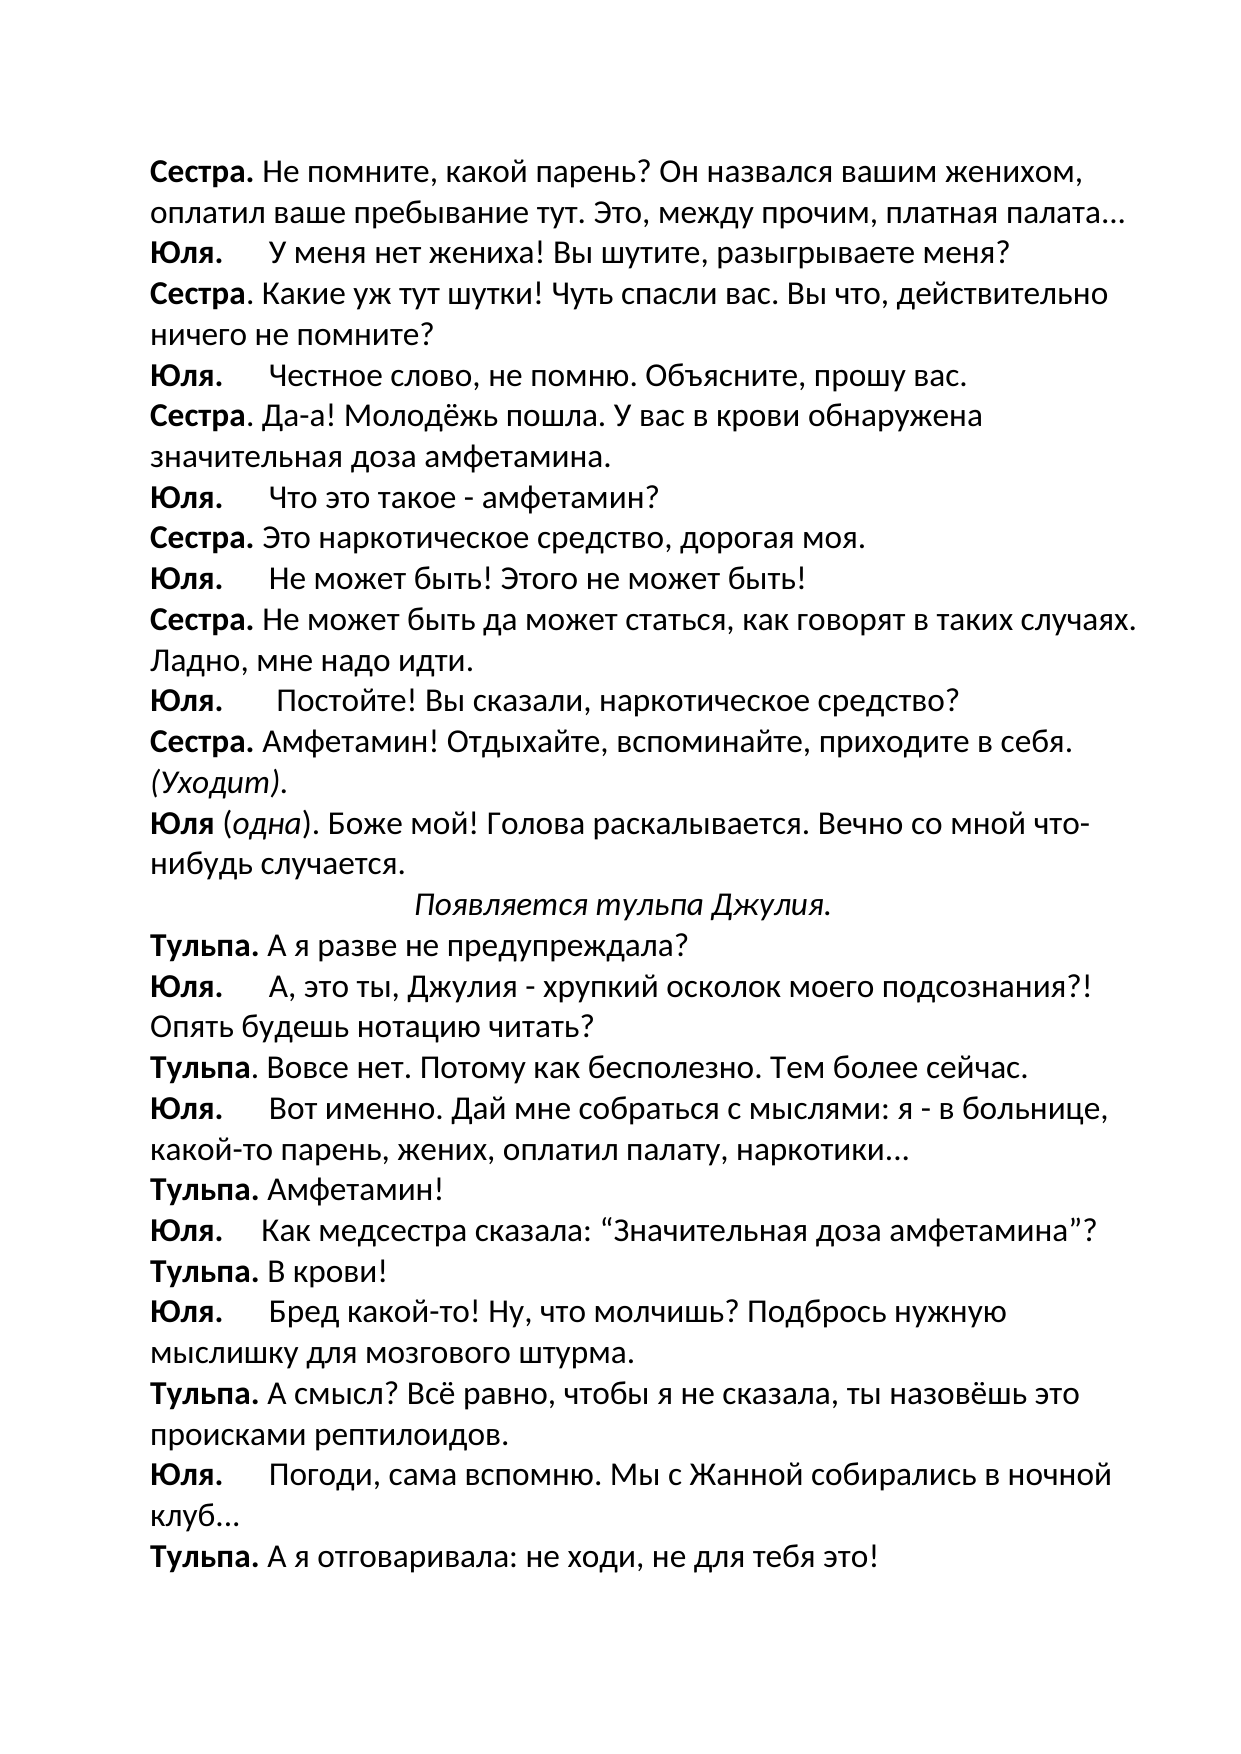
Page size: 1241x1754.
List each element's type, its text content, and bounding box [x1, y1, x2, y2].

text Юля. Честное слово, не помню. Объясните, прошу вас. [150, 354, 1153, 394]
text Тульпа. А смысл? Всё равно, чтобы я не сказала, ты назовёшь это происками рептилоидов. [150, 1372, 1153, 1453]
text Юля. Вот именно. Дай мне собраться с мыслями: я - в больнице, какой-то парень, жених, оплатил палату, наркотики... [150, 1087, 1153, 1168]
text Юля. У меня нет жениха! Вы шутите, разыгрываете меня? [150, 231, 1153, 272]
text Тульпа. В крови! [150, 1250, 1153, 1290]
text Юля (одна). Боже мой! Голова раскалывается. Вечно со мной что-нибудь случается. [150, 802, 1153, 883]
text Появляется тульпа Джулия. [150, 883, 1153, 924]
text Юля. Что это такое - амфетамин? [150, 476, 1153, 517]
text Тульпа. Вовсе нет. Потому как бесполезно. Тем более сейчас. [150, 1046, 1153, 1087]
text Сестра. Не помните, какой парень? Он назвался вашим женихом, оплатил ваше пребывание тут. Это, между прочим, платная палата... [150, 150, 1153, 231]
text Тульпа. А я разве не предупреждала? [150, 924, 1153, 964]
text Юля. Как медсестра сказала: “Значительная доза амфетамина”? [150, 1209, 1153, 1250]
text Сестра. Амфетамин! Отдыхайте, вспоминайте, приходите в себя. (Уходит). [150, 720, 1153, 802]
text Сестра. Это наркотическое средство, дорогая моя. [150, 517, 1153, 557]
text Юля. Погоди, сама вспомню. Мы с Жанной собирались в ночной клуб... [150, 1453, 1153, 1535]
text Сестра. Какие уж тут шутки! Чуть спасли вас. Вы что, действительно ничего не помните? [150, 272, 1153, 354]
text Юля. А, это ты, Джулия - хрупкий осколок моего подсознания?! Опять будешь нотацию читать? [150, 964, 1153, 1046]
text Сестра. Да-а! Молодёжь пошла. У вас в крови обнаружена значительная доза амфетамина. [150, 394, 1153, 476]
text Юля. Бред какой-то! Ну, что молчишь? Подбрось нужную мыслишку для мозгового штурма. [150, 1290, 1153, 1372]
text Юля. Не может быть! Этого не может быть! [150, 557, 1153, 598]
text Тульпа. А я отговаривала: не ходи, не для тебя это! [150, 1535, 1153, 1576]
text Тульпа. Амфетамин! [150, 1168, 1153, 1209]
text Юля. Постойте! Вы сказали, наркотическое средство? [150, 679, 1153, 720]
text Сестра. Не может быть да может статься, как говорят в таких случаях. Ладно, мне надо идти. [150, 598, 1153, 679]
